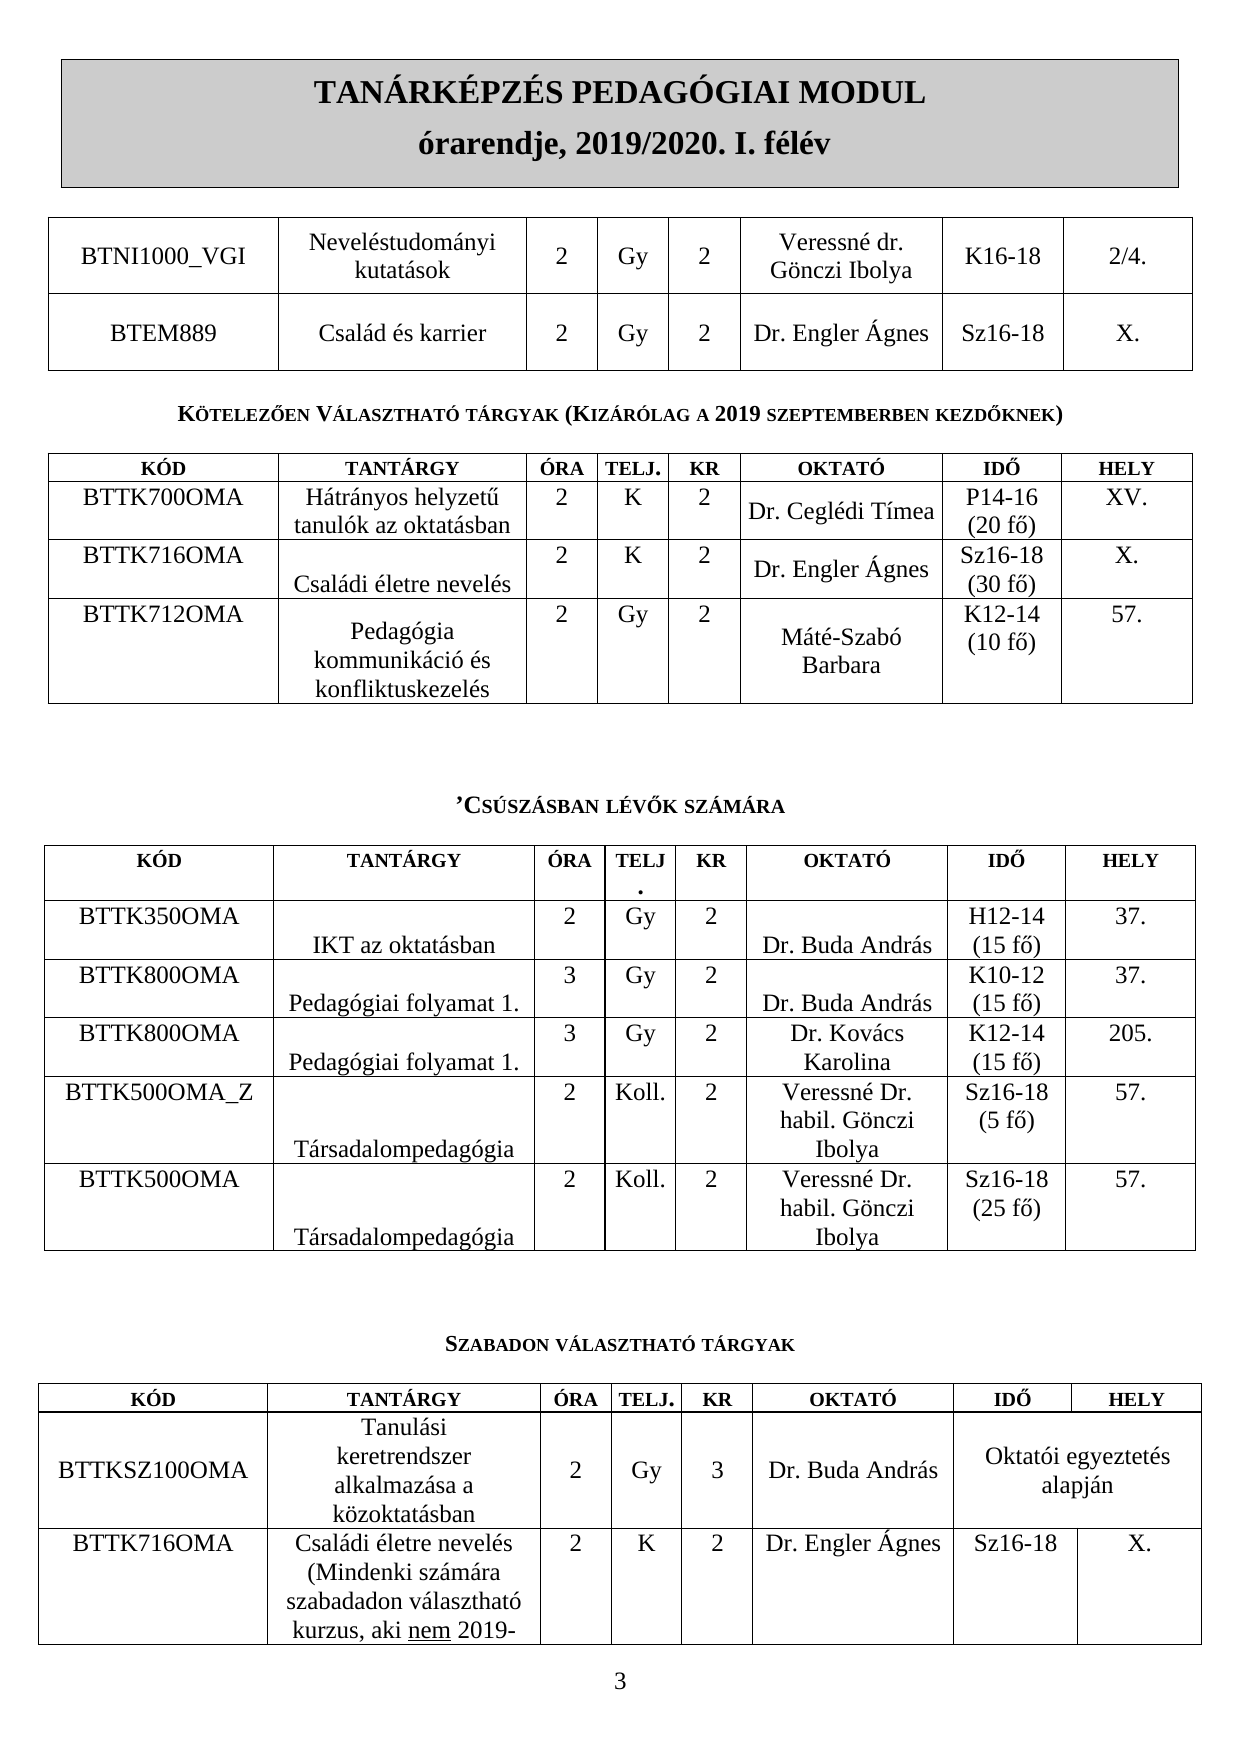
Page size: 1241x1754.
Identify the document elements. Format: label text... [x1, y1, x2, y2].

table_cell Dr. Engler Ágnes [753, 1529, 953, 1643]
table_header idő [954, 1384, 1071, 1411]
table_cell K12-14 (10 fő) [943, 599, 1061, 703]
table_cell 2 [669, 599, 740, 703]
table_cell BTTK716OMA [39, 1529, 267, 1643]
table_header tantárgy [268, 1384, 540, 1411]
table_header telj. [598, 454, 668, 481]
table_cell Családi életre nevelés [279, 540, 526, 598]
table_cell K12-14 (15 fő) [948, 1018, 1065, 1076]
table_cell BTTK716OMA [49, 540, 278, 598]
table_cell Gy [606, 901, 675, 959]
table_cell Pedagógiai folyamat 1. [274, 1018, 534, 1076]
table_header kr [676, 846, 746, 900]
table_cell Dr. Buda András [747, 960, 947, 1017]
table_cell H12-14 (15 fő) [948, 901, 1065, 959]
table_cell BTTK350OMA [45, 901, 273, 959]
table_cell X. [1062, 540, 1192, 598]
table_cell Oktatói egyeztetés alapján [954, 1413, 1201, 1527]
table_cell Veressné dr. Gönczi Ibolya [741, 218, 942, 293]
table_cell Gy [598, 218, 668, 293]
table_cell Gy [606, 960, 675, 1017]
table_cell BTTK700OMA [49, 482, 278, 539]
table_header kr [682, 1384, 752, 1411]
table_cell Sz16-18 (5 fő) [948, 1077, 1065, 1163]
table_header oktató [741, 454, 942, 481]
table_cell K [612, 1529, 681, 1643]
table_cell 2/4. [1064, 218, 1192, 293]
table_cell Veressné Dr. habil. Gönczi Ibolya [747, 1077, 947, 1163]
table_cell 2 [676, 1164, 746, 1250]
table_cell 2 [535, 1164, 604, 1250]
table_cell BTNI1000_VGI [49, 218, 278, 293]
table_cell 57. [1066, 1164, 1195, 1250]
table_cell P14-16 (20 fő) [943, 482, 1061, 539]
table_cell Család és karrier [279, 294, 526, 370]
table_cell Társadalompedagógia [274, 1164, 534, 1250]
table_cell 3 [535, 1018, 604, 1076]
table_cell BTTK712OMA [49, 599, 278, 703]
table_cell Társadalompedagógia [274, 1077, 534, 1163]
table_cell Dr. Kovács Karolina [747, 1018, 947, 1076]
table_cell 205. [1066, 1018, 1195, 1076]
table_cell XV. [1062, 482, 1192, 539]
table_cell 2 [676, 1077, 746, 1163]
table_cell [268, 1529, 540, 1643]
table_header tantárgy [274, 846, 534, 900]
table_cell Pedagógia kommunikáció és konfliktuskezelés [279, 599, 526, 703]
table_header hely [1072, 1384, 1201, 1411]
table_cell 2 [669, 540, 740, 598]
table_cell Máté-Szabó Barbara [741, 599, 942, 703]
table_cell Koll. [606, 1077, 675, 1163]
table_cell 57. [1062, 599, 1192, 703]
table_cell 2 [676, 901, 746, 959]
table_header óra [527, 454, 597, 481]
table_cell Gy [598, 294, 668, 370]
table_cell 2 [682, 1529, 752, 1643]
table_cell BTTK500OMA [45, 1164, 273, 1250]
table_cell BTTK800OMA [45, 1018, 273, 1076]
table_cell Neveléstudományi kutatások [279, 218, 526, 293]
table_cell 2 [535, 901, 604, 959]
table_cell Veressné Dr. habil. Gönczi Ibolya [747, 1164, 947, 1250]
table_cell 37. [1066, 901, 1195, 959]
table_cell 2 [669, 482, 740, 539]
table_cell K [598, 540, 668, 598]
table_cell K [598, 482, 668, 539]
table_cell BTEM889 [49, 294, 278, 370]
table_cell 2 [541, 1529, 611, 1643]
table_cell Dr. Engler Ágnes [741, 294, 942, 370]
title ’Csúszásban lévők számára [59, 790, 1181, 819]
table_cell Gy [606, 1018, 675, 1076]
table_cell X. [1078, 1529, 1201, 1643]
table_cell Dr. Engler Ágnes [741, 540, 942, 598]
table_cell Gy [598, 599, 668, 703]
table_cell Sz16-18 [943, 294, 1063, 370]
table_cell X. [1064, 294, 1192, 370]
table_header telj. [612, 1384, 681, 1411]
table_header hely [1062, 454, 1192, 481]
table_cell Dr. Buda András [747, 901, 947, 959]
table_cell Tanulási keretrendszer alkalmazása a közoktatásban [268, 1413, 540, 1527]
table_cell 2 [676, 960, 746, 1017]
table_header oktató [753, 1384, 953, 1411]
table_cell Koll. [606, 1164, 675, 1250]
table_cell 37. [1066, 960, 1195, 1017]
table_header óra [535, 846, 604, 900]
table_cell 2 [669, 218, 740, 293]
table_cell 2 [527, 540, 597, 598]
table_header kr [669, 454, 740, 481]
table_cell 57. [1066, 1077, 1195, 1163]
table_cell BTTK500OMA_Z [45, 1077, 273, 1163]
table_cell IKT az oktatásban [274, 901, 534, 959]
table_header hely [1066, 846, 1195, 900]
table_cell 2 [669, 294, 740, 370]
table_cell BTTKSZ100OMA [39, 1413, 267, 1527]
table_cell K16-18 [943, 218, 1063, 293]
table_header idő [948, 846, 1065, 900]
table_cell Sz16-18 (30 fő) [943, 540, 1061, 598]
table_cell Pedagógiai folyamat 1. [274, 960, 534, 1017]
table_header óra [541, 1384, 611, 1411]
table_header tantárgy [279, 454, 526, 481]
subtitle Kötelezően Választható tárgyak (Kizárólag a 2019 szeptemberben kezdőknek) [59, 400, 1181, 426]
title Szabadon választható tárgyak [59, 1331, 1181, 1357]
table_cell Sz16-18 (25 fő) [948, 1164, 1065, 1250]
table_header kód [45, 846, 273, 900]
table_cell Dr. Buda András [753, 1413, 953, 1527]
table_header oktató [747, 846, 947, 900]
table_cell 2 [541, 1413, 611, 1527]
table_cell Dr. Ceglédi Tímea [741, 482, 942, 539]
table_cell BTTK800OMA [45, 960, 273, 1017]
table_cell Sz16-18 [954, 1529, 1077, 1643]
table_cell 3 [535, 960, 604, 1017]
table_cell K10-12 (15 fő) [948, 960, 1065, 1017]
table_header kód [39, 1384, 267, 1411]
table_cell 2 [527, 294, 597, 370]
table_cell 2 [527, 218, 597, 293]
table_cell 2 [527, 482, 597, 539]
table_cell 2 [535, 1077, 604, 1163]
table_cell Gy [612, 1413, 681, 1527]
table_cell Hátrányos helyzetű tanulók az oktatásban [279, 482, 526, 539]
table_header idő [943, 454, 1061, 481]
table_header telj. [606, 846, 675, 900]
table_cell 3 [682, 1413, 752, 1527]
table_cell 2 [676, 1018, 746, 1076]
table_cell 2 [527, 599, 597, 703]
table_header kód [49, 454, 278, 481]
